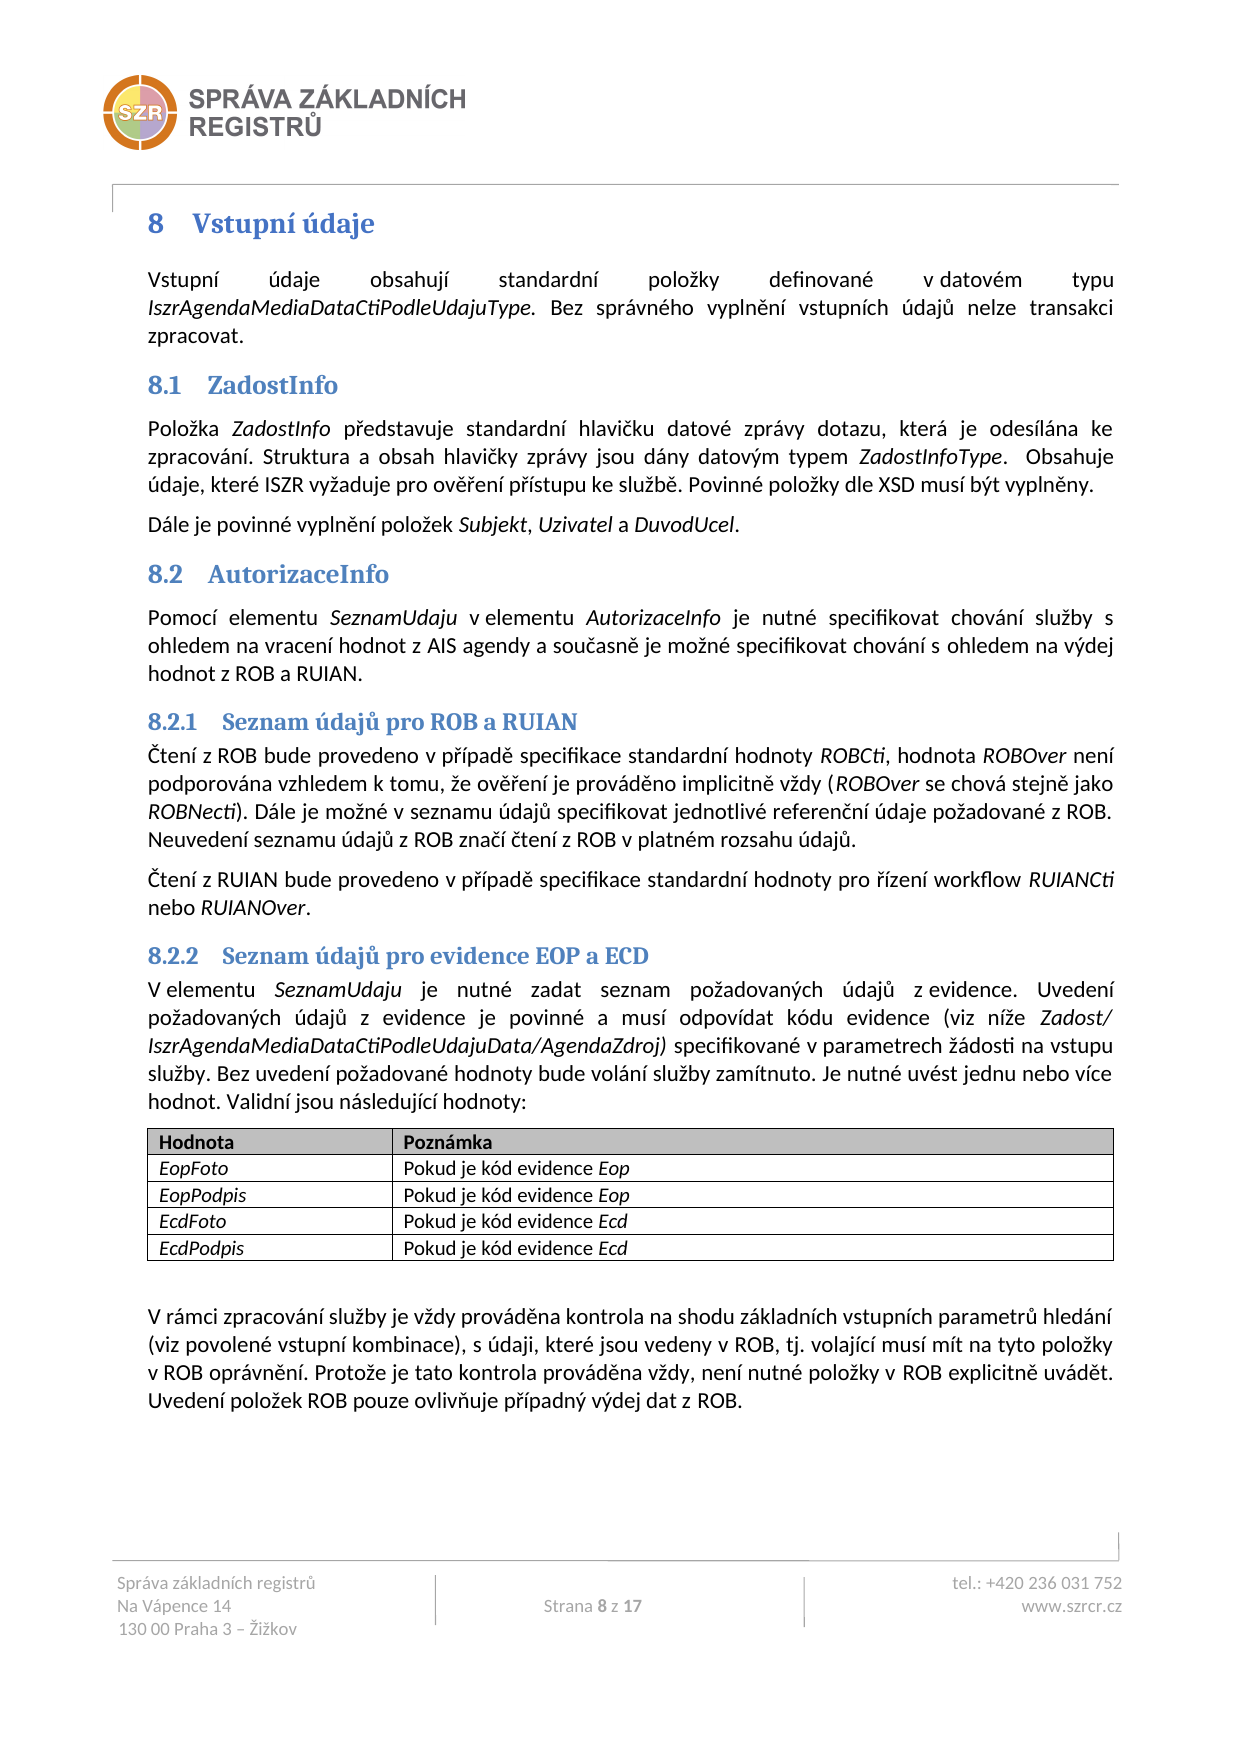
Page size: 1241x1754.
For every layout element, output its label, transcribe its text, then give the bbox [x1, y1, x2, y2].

subtitle Seznam údajů pro evidence EOP a ECD [148, 942, 1114, 971]
table_header Hodnota [148, 1129, 392, 1154]
table_cell EcdPodpis [148, 1235, 392, 1260]
table_header Poznámka [393, 1129, 1113, 1154]
text V elementu SeznamUdaju je nutné zadat seznam požadovaných údajů z evidence. Uvedení požadovaných údajů z evidence je povinné a musí odpovídat kódu evidence (viz níže Zadost/ IszrAgendaMediaDataCtiPodleUdajuData/AgendaZdroj) specifikované v parametrech žádosti na vstupu služby. Bez uvedení požadované hodnoty bude volání služby zamítnuto. Je nutné uvést jednu nebo více hodnot. Validní jsou následující hodnoty: [148, 975, 1114, 1115]
table_cell Pokud je kód evidence Ecd [393, 1208, 1113, 1234]
text V rámci zpracování služby je vždy prováděna kontrola na shodu základních vstupních parametrů hledání (viz povolené vstupní kombinace), s údaji, které jsou vedeny v ROB, tj. volající musí mít na tyto položky v ROB oprávnění. Protože je tato kontrola prováděna vždy, není nutné položky v ROB explicitně uvádět. Uvedení položek ROB pouze ovlivňuje případný výdej dat z ROB. [148, 1302, 1114, 1414]
text Položka ZadostInfo představuje standardní hlavičku datové zprávy dotazu, která je odesílána ke zpracování. Struktura a obsah hlavičky zprávy jsou dány datovým typem ZadostInfoType. Obsahuje údaje, které ISZR vyžaduje pro ověření přístupu ke službě. Povinné položky dle XSD musí být vyplněny. [148, 414, 1114, 498]
table_cell Pokud je kód evidence Eop [393, 1182, 1113, 1207]
text Vstupní údaje obsahují standardní položky definované v datovém typu IszrAgendaMediaDataCtiPodleUdajuType. Bez správného vyplnění vstupních údajů nelze transakci zpracovat. [148, 265, 1114, 349]
table_cell EopPodpis [148, 1182, 392, 1207]
subtitle AutorizaceInfo [148, 559, 1114, 590]
table_cell Pokud je kód evidence Eop [393, 1155, 1113, 1181]
text Pomocí elementu SeznamUdaju v elementu AutorizaceInfo je nutné specifikovat chování služby s ohledem na vracení hodnot z AIS agendy a současně je možné specifikovat chování s ohledem na výdej hodnot z ROB a RUIAN. [148, 603, 1114, 687]
table_cell EopFoto [148, 1155, 392, 1181]
picture [103, 75, 465, 150]
table_cell EcdFoto [148, 1208, 392, 1234]
text Čtení z RUIAN bude provedeno v případě specifikace standardní hodnoty pro řízení workflow RUIANCti nebo RUIANOver. [148, 865, 1114, 921]
subtitle Vstupní údaje [148, 207, 1114, 240]
text Dále je povinné vyplnění položek Subjekt, Uzivatel a DuvodUcel. [148, 510, 1114, 538]
text Čtení z ROB bude provedeno v případě specifikace standardní hodnoty ROBCti, hodnota ROBOver není podporována vzhledem k tomu, že ověření je prováděno implicitně vždy (ROBOver se chová stejně jako ROBNecti). Dále je možné v seznamu údajů specifikovat jednotlivé referenční údaje požadované z ROB. Neuvedení seznamu údajů z ROB značí čtení z ROB v platném rozsahu údajů. [148, 741, 1114, 853]
subtitle ZadostInfo [148, 370, 1114, 401]
table_cell Pokud je kód evidence Ecd [393, 1235, 1113, 1260]
subtitle Seznam údajů pro ROB a RUIAN [148, 708, 1114, 737]
